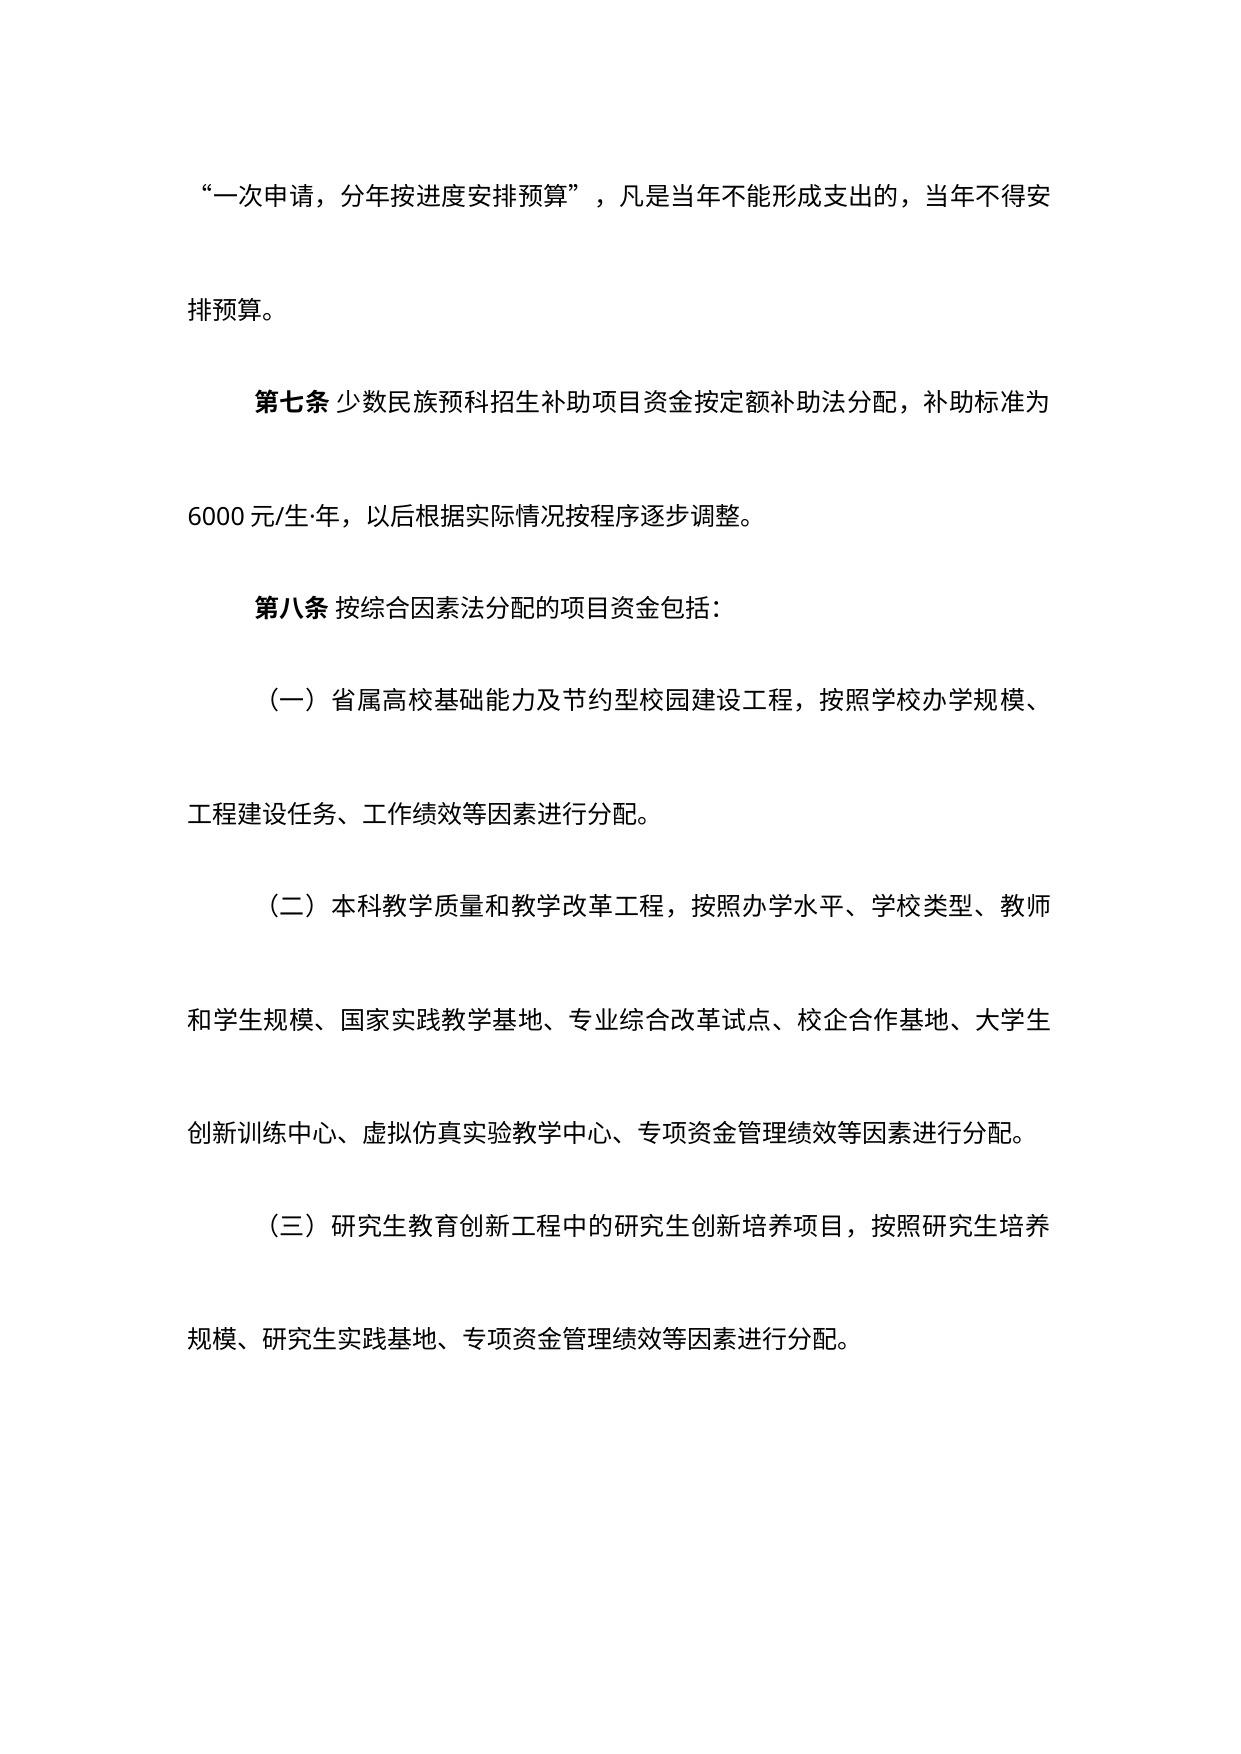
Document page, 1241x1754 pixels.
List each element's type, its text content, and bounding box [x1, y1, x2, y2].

text 第八条 按综合因素法分配的项目资金包括： [187, 574, 1053, 639]
text 第七条 少数民族预科招生补助项目资金按定额补助法分配，补助标准为6000元/生·年，以后根据实际情况按程序逐步调整。 [187, 368, 1053, 547]
text （三）研究生教育创新工程中的研究生创新培养项目，按照研究生培养规模、研究生实践基地、专项资金管理绩效等因素进行分配。 [187, 1192, 1053, 1370]
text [187, 162, 1053, 341]
text （一）省属高校基础能力及节约型校园建设工程，按照学校办学规模、工程建设任务、工作绩效等因素进行分配。 [187, 666, 1053, 845]
text （二）本科教学质量和教学改革工程，按照办学水平、学校类型、教师和学生规模、国家实践教学基地、专业综合改革试点、校企合作基地、大学生创新训练中心、虚拟仿真实验教学中心、专项资金管理绩效等因素进行分配。 [187, 872, 1053, 1164]
